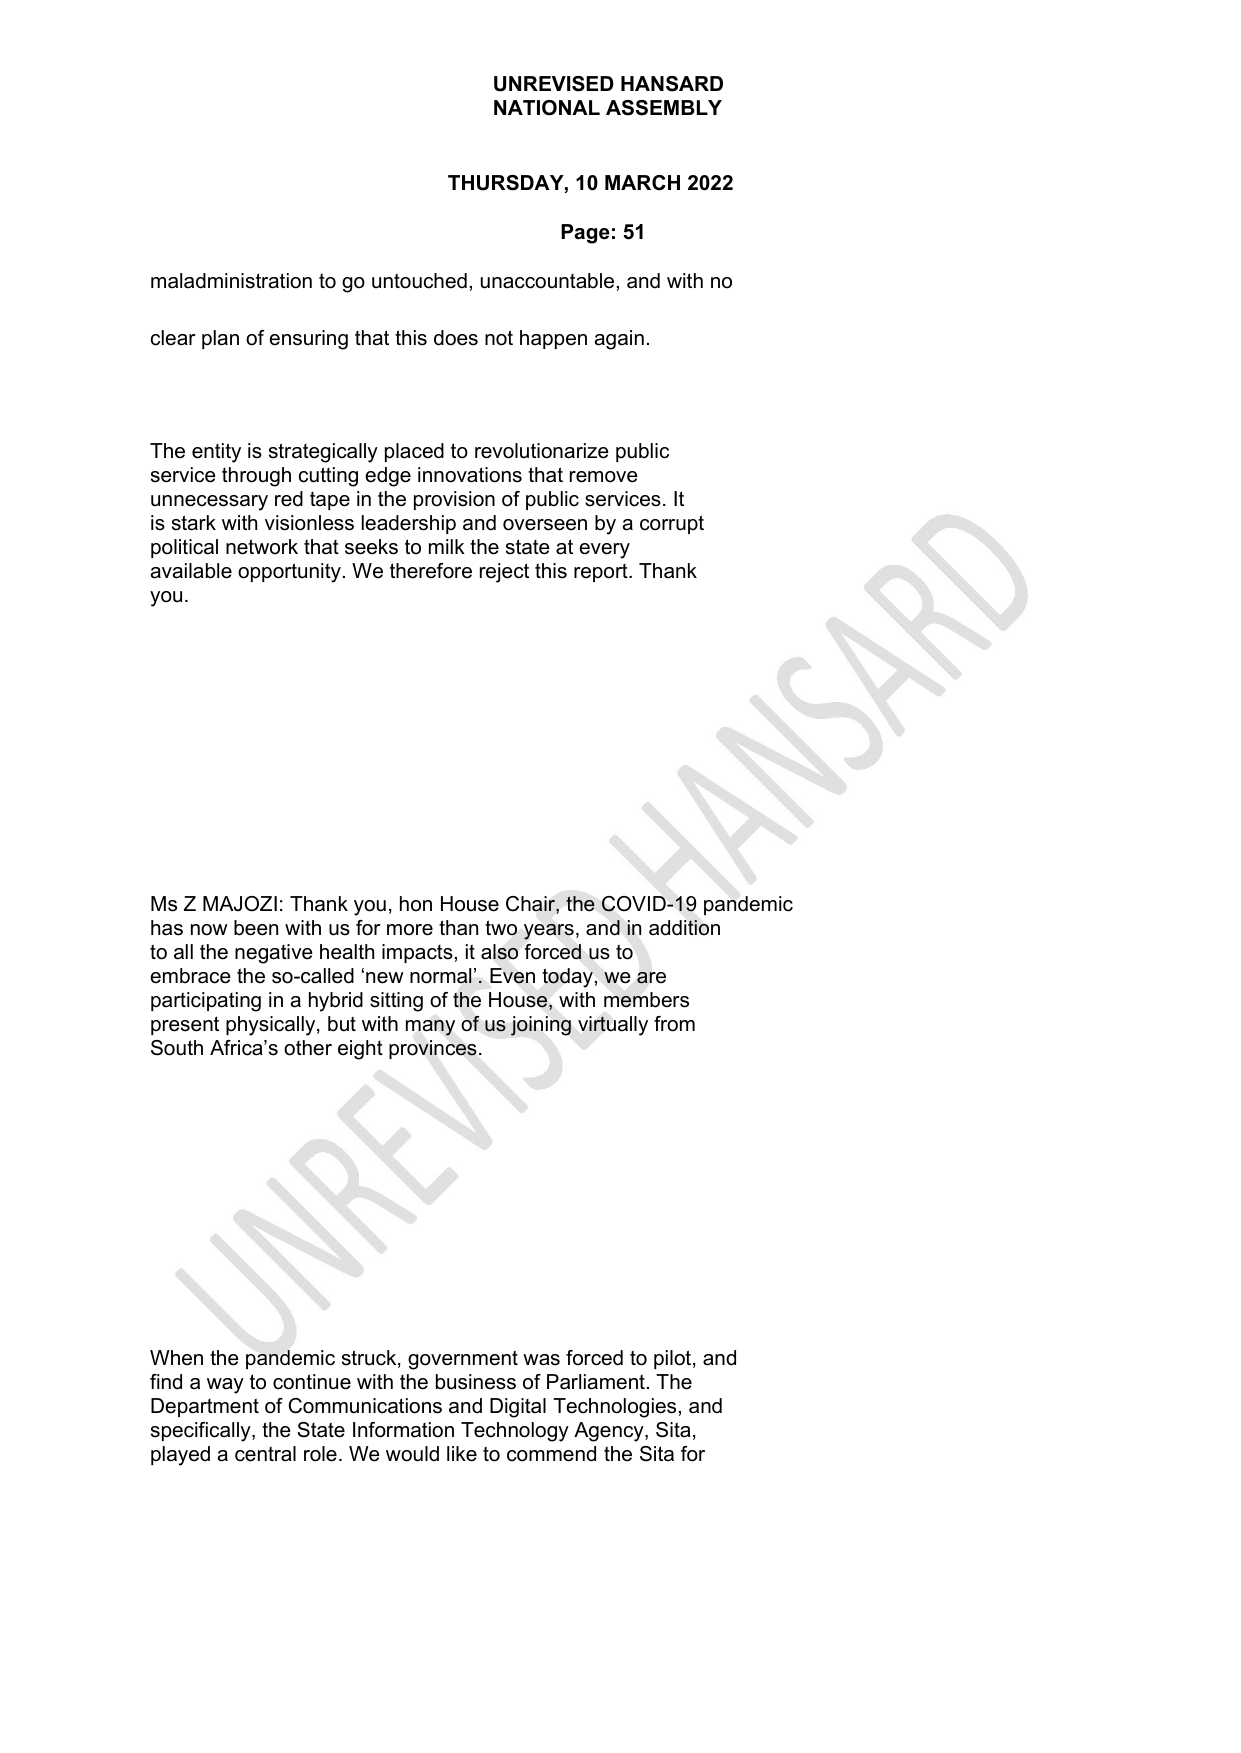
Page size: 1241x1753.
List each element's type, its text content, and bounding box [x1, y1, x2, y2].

text NATIONAL ASSEMBLY [493, 96, 773, 120]
text Ms Z MAJOZI: Thank you, hon House Chair, the COVID-19 pandemic [150, 892, 1105, 916]
text UNREVISED HANSARD [493, 72, 773, 96]
text service through cutting edge innovations that remove [150, 463, 1090, 487]
text played a central role. We would like to commend the Sita for [150, 1441, 1090, 1465]
text specifically, the State Information Technology Agency, Sita, [150, 1417, 1090, 1441]
text embrace the so-called ‘new normal’. Even today, we are [150, 964, 1105, 988]
text When the pandemic struck, government was forced to pilot, and [150, 1346, 1090, 1369]
text to all the negative health impacts, it also forced us to [150, 940, 1105, 964]
text Department of Communications and Digital Technologies, and [150, 1393, 1090, 1417]
text South Africa’s other eight provinces. [150, 1036, 1105, 1060]
picture [172, 607, 1030, 892]
text you. [150, 583, 1090, 607]
picture [172, 1060, 1030, 1346]
text Page: 51 [560, 219, 705, 243]
text available opportunity. We therefore reject this report. Thank [150, 559, 1090, 583]
text political network that seeks to milk the state at every [150, 535, 1090, 559]
text participating in a hybrid sitting of the House, with members [150, 988, 1105, 1012]
text maladministration to go untouched, unaccountable, and with no [150, 269, 1090, 293]
text present physically, but with many of us joining virtually from [150, 1012, 1105, 1036]
text has now been with us for more than two years, and in addition [150, 916, 1105, 940]
text is stark with visionless leadership and overseen by a corrupt [150, 511, 1090, 535]
text THURSDAY, 10 MARCH 2022 [448, 170, 818, 194]
text find a way to continue with the business of Parliament. The [150, 1369, 1090, 1393]
text unnecessary red tape in the provision of public services. It [150, 487, 1090, 511]
text The entity is strategically placed to revolutionarize public [150, 439, 1090, 463]
text clear plan of ensuring that this does not happen again. [150, 326, 1000, 350]
